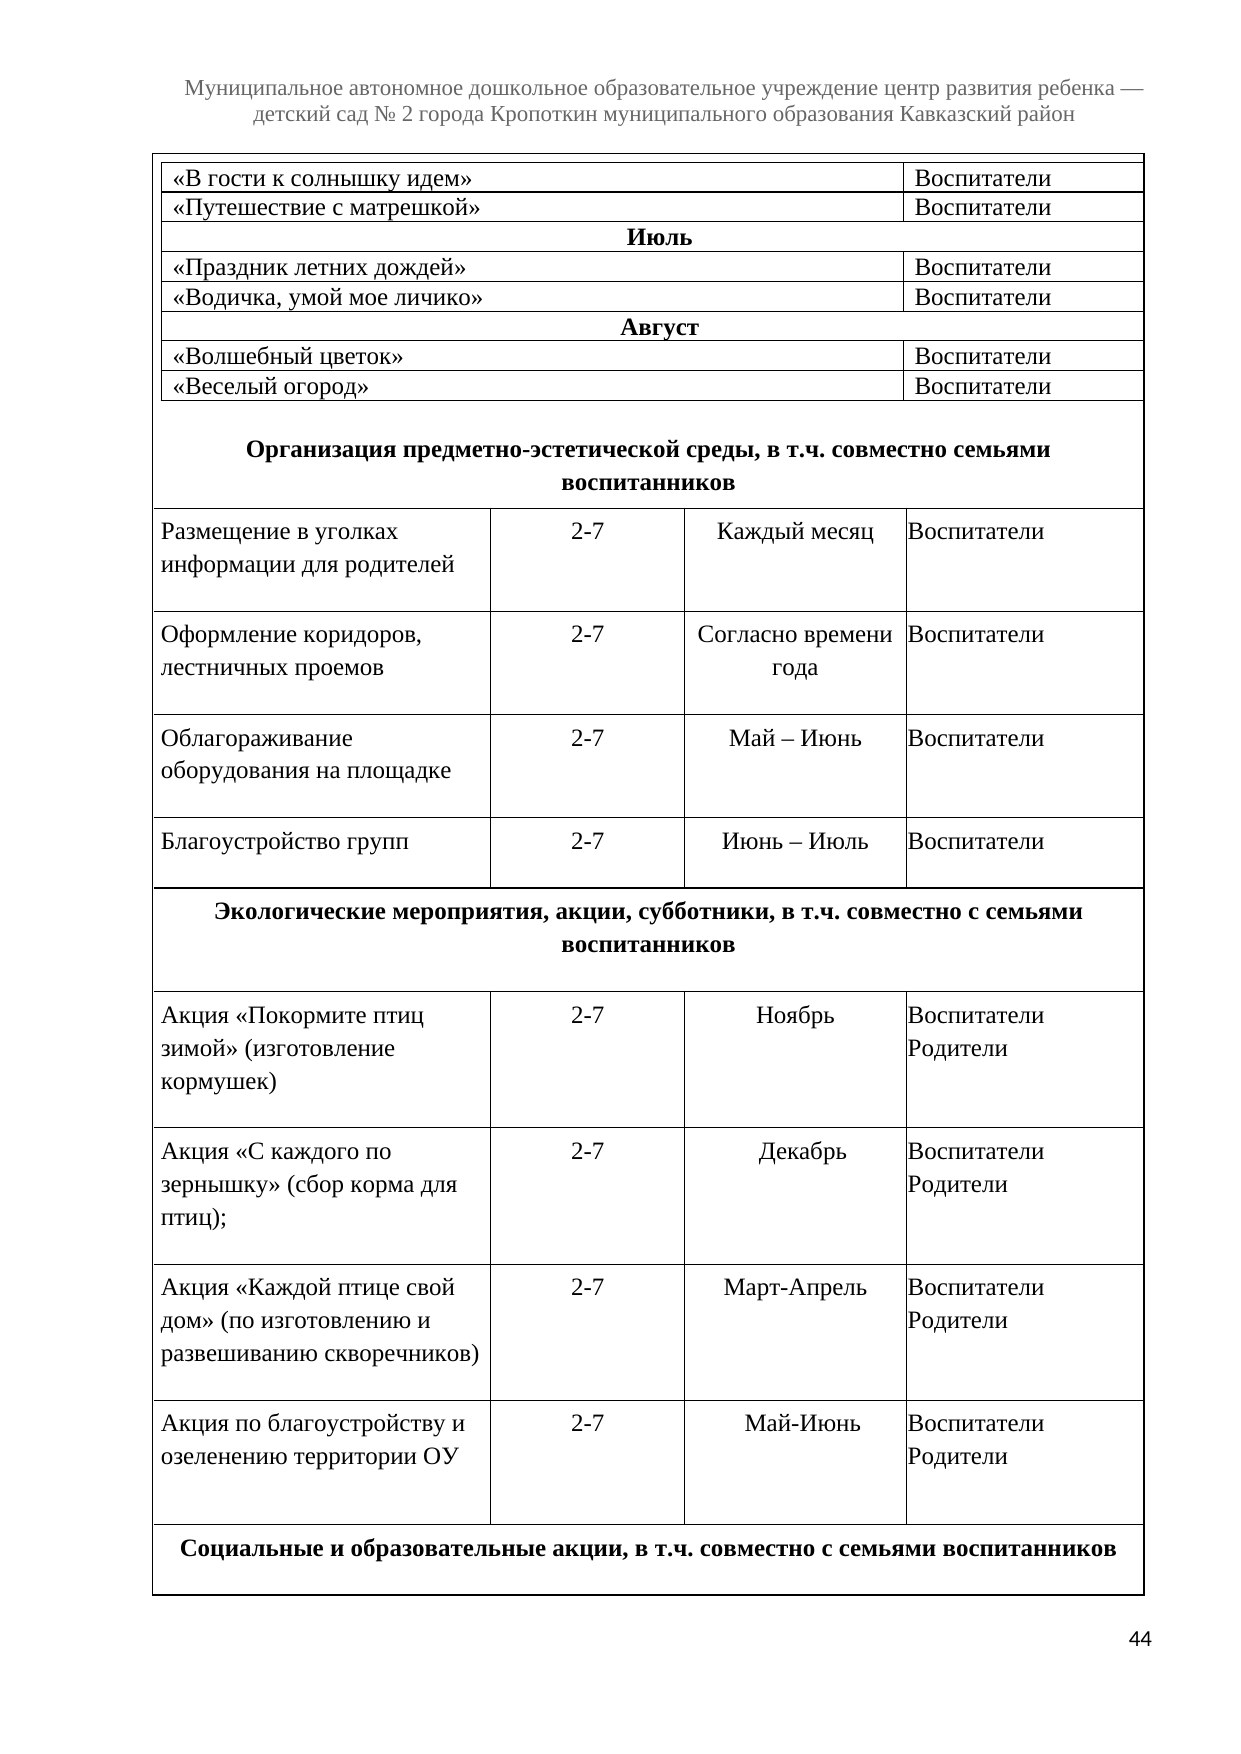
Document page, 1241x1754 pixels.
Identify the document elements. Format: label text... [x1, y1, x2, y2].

table_cell 2-7 [491, 1128, 684, 1263]
table_cell 2-7 [491, 818, 684, 887]
table_cell 2-7 [491, 1265, 684, 1399]
table_cell Социальные и образовательные акции, в т.ч. совместно с семьями воспитанников [153, 1525, 1143, 1594]
table_cell Согласно времени года [685, 612, 906, 714]
table_cell Каждый месяц [685, 509, 906, 611]
table_cell Оформление коридоров, лестничных проемов [153, 612, 490, 714]
table_cell Июнь – Июль [685, 818, 906, 887]
table_cell 2-7 [491, 715, 684, 817]
table_cell Март-Апрель [685, 1265, 906, 1399]
table_cell Воспитатели [907, 818, 1143, 887]
table_cell 2-7 [491, 1401, 684, 1524]
table_cell Май-Июнь [685, 1401, 906, 1524]
table_cell Размещение в уголках информации для родителей [153, 509, 490, 611]
table_cell Декабрь [685, 1128, 906, 1263]
table_cell Экологические мероприятия, акции, субботники, в т.ч. совместно с семьями воспитанников [153, 888, 1143, 991]
table_cell Воспитатели [907, 509, 1143, 611]
table_cell Акция по благоустройству и озеленению территории ОУ [153, 1401, 490, 1524]
table_cell Воспитатели Родители [907, 992, 1143, 1127]
table_cell 2-7 [491, 509, 684, 611]
table_cell Благоустройство групп [153, 818, 490, 887]
table_cell Май – Июнь [685, 715, 906, 817]
table_cell Воспитатели Родители [907, 1128, 1143, 1263]
table_cell Акция «С каждого по зернышку» (сбор корма для птиц); [153, 1128, 490, 1263]
table_cell Воспитатели Родители [907, 1401, 1143, 1524]
table_cell 2-7 [491, 992, 684, 1127]
table_cell Воспитатели [907, 612, 1143, 714]
table_cell Акция «Каждой птице свой дом» (по изготовлению и развешиванию скворечников) [153, 1265, 490, 1399]
table_cell Облагораживание оборудования на площадке [153, 715, 490, 817]
table_cell Воспитатели [907, 715, 1143, 817]
table_cell Воспитатели Родители [907, 1265, 1143, 1399]
table_cell Ноябрь [685, 992, 906, 1127]
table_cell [153, 154, 1143, 507]
table_cell Акция «Покормите птиц зимой» (изготовление кормушек) [153, 992, 490, 1127]
table_cell 2-7 [491, 612, 684, 714]
